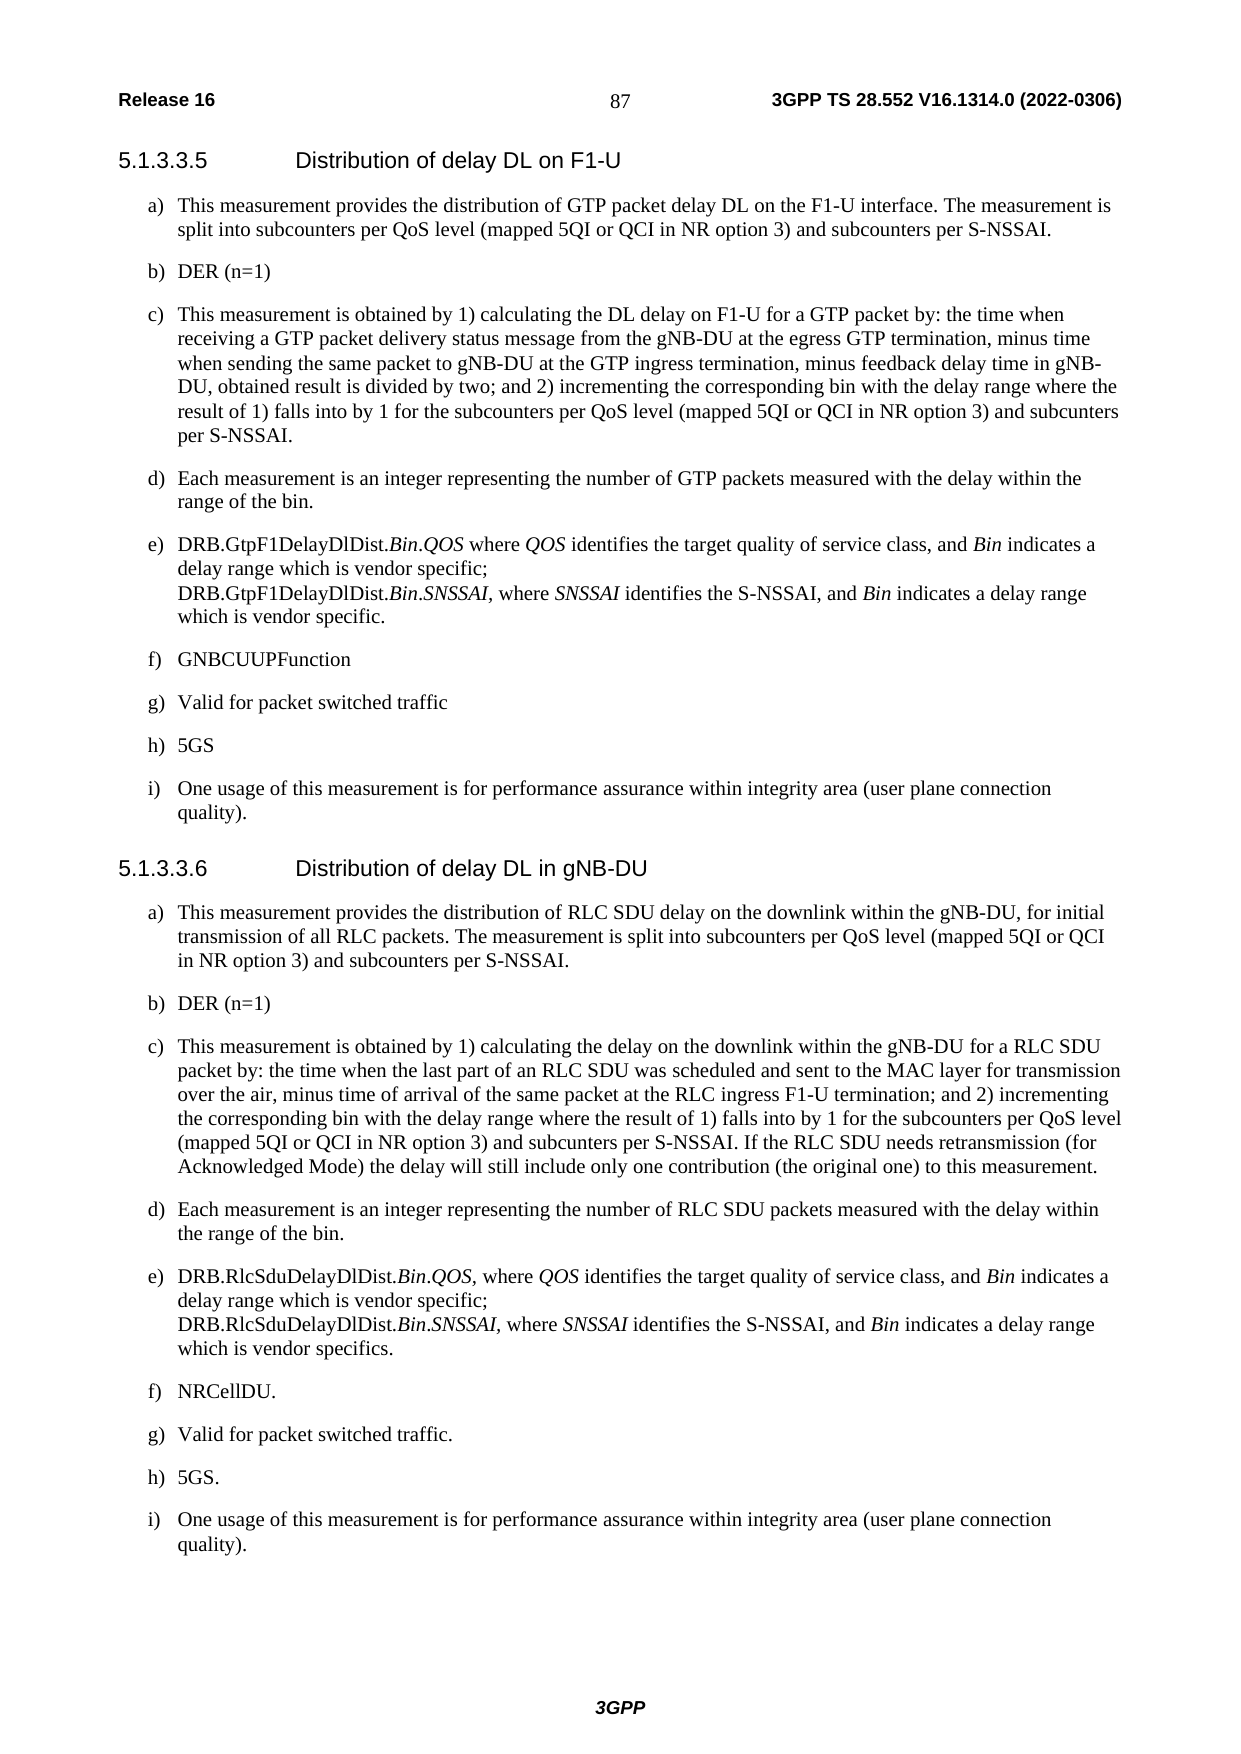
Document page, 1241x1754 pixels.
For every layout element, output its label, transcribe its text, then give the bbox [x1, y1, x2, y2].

text b) DER (n=1) [148, 991, 1122, 1015]
text d) Each measurement is an integer representing the number of GTP packets measured with the delay within the range of the bin. [148, 465, 1122, 513]
text c) This measurement is obtained by 1) calculating the DL delay on F1-U for a GTP packet by: the time when receiving a GTP packet delivery status message from the gNB-DU at the egress GTP termination, minus time when sending the same packet to gNB-DU at the GTP ingress termination, minus feedback delay time in gNB-DU, obtained result is divided by two; and 2) incrementing the corresponding bin with the delay range where the result of 1) falls into by 1 for the subcounters per QoS level (mapped 5QI or QCI in NR option 3) and subcunters per S-NSSAI. [148, 302, 1122, 447]
text b) DER (n=1) [148, 259, 1122, 283]
subtitle 5.1.3.3.5 Distribution of delay DL on F1-U [118, 147, 1122, 174]
text g) Valid for packet switched traffic [148, 690, 1122, 714]
text h) 5GS [148, 733, 1122, 757]
text f) GNBCUUPFunction [148, 647, 1122, 671]
text i) One usage of this measurement is for performance assurance within integrity area (user plane connection quality). [148, 1507, 1122, 1556]
text g) Valid for packet switched traffic. [148, 1422, 1122, 1446]
text c) This measurement is obtained by 1) calculating the delay on the downlink within the gNB-DU for a RLC SDU packet by: the time when the last part of an RLC SDU was scheduled and sent to the MAC layer for transmission over the air, minus time of arrival of the same packet at the RLC ingress F1-U termination; and 2) incrementing the corresponding bin with the delay range where the result of 1) falls into by 1 for the subcounters per QoS level (mapped 5QI or QCI in NR option 3) and subcunters per S-NSSAI. If the RLC SDU needs retransmission (for Acknowledged Mode) the delay will still include only one contribution (the original one) to this measurement. [148, 1034, 1122, 1178]
text h) 5GS. [148, 1464, 1122, 1489]
subtitle 5.1.3.3.6 Distribution of delay DL in gNB-DU [118, 855, 1122, 881]
text d) Each measurement is an integer representing the number of RLC SDU packets measured with the delay within the range of the bin. [148, 1197, 1122, 1245]
text e) DRB.GtpF1DelayDlDist.Bin.QOS where QOS identifies the target quality of service class, and Bin indicates a delay range which is vendor specific; DRB.GtpF1DelayDlDist.Bin.SNSSAI, where SNSSAI identifies the S-NSSAI, and Bin indicates a delay range which is vendor specific. [148, 532, 1122, 628]
text e) DRB.RlcSduDelayDlDist.Bin.QOS, where QOS identifies the target quality of service class, and Bin indicates a delay range which is vendor specific; DRB.RlcSduDelayDlDist.Bin.SNSSAI, where SNSSAI identifies the S-NSSAI, and Bin indicates a delay range which is vendor specifics. [148, 1264, 1122, 1360]
text a) This measurement provides the distribution of GTP packet delay DL on the F1-U interface. The measurement is split into subcounters per QoS level (mapped 5QI or QCI in NR option 3) and subcounters per S-NSSAI. [148, 193, 1122, 241]
text i) One usage of this measurement is for performance assurance within integrity area (user plane connection quality). [148, 776, 1122, 824]
text f) NRCellDU. [148, 1379, 1122, 1403]
text a) This measurement provides the distribution of RLC SDU delay on the downlink within the gNB-DU, for initial transmission of all RLC packets. The measurement is split into subcounters per QoS level (mapped 5QI or QCI in NR option 3) and subcounters per S-NSSAI. [148, 900, 1122, 972]
